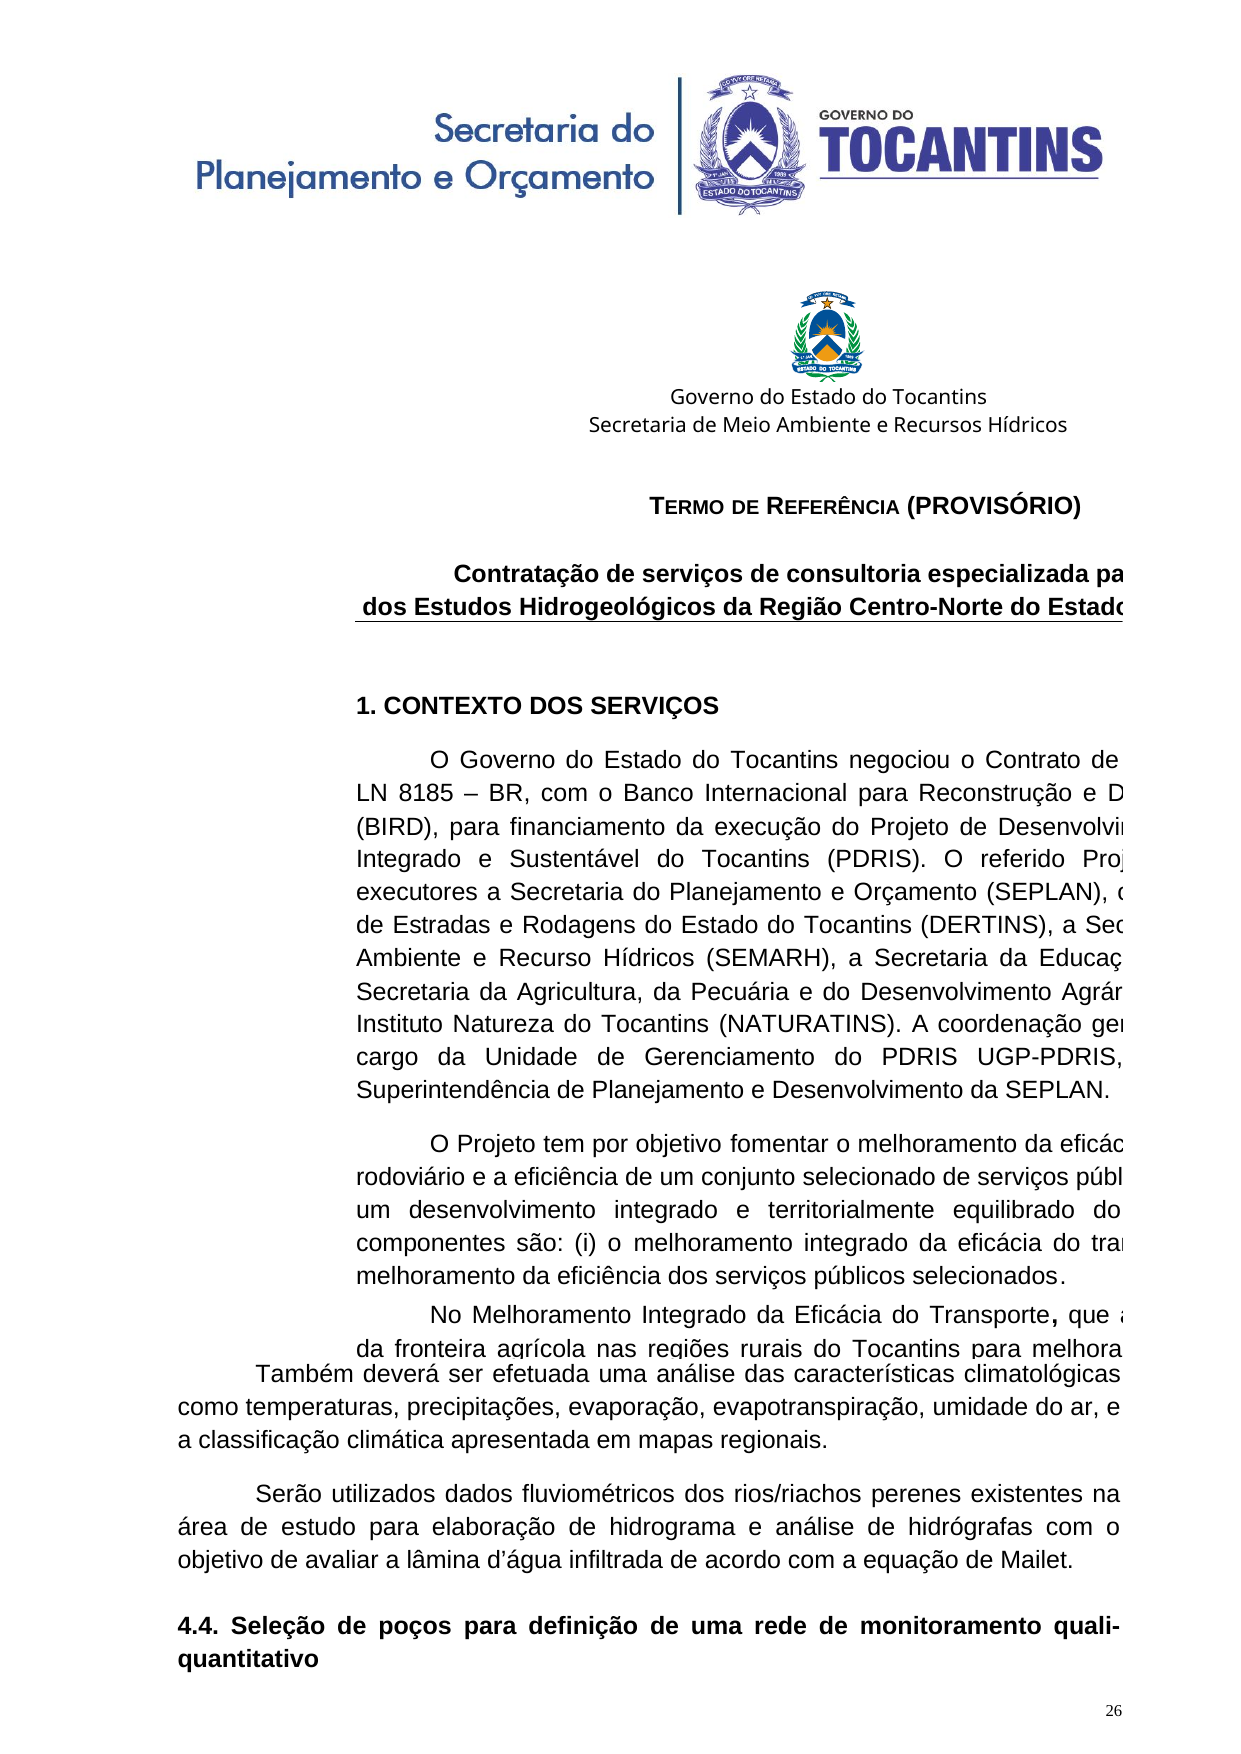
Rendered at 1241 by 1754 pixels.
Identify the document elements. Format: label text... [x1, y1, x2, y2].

text Serão utilizados dados fluviométricos dos rios/riachos perenes existentes na área de estudo para elaboração de hidrograma e análise de hidrógrafas com o objetivo de avaliar a lâmina d’água infiltrada de acordo com a equação de Mailet. [177, 1479, 1122, 1573]
text Também deverá ser efetuada uma análise das características climatológicas como temperaturas, precipitações, evaporação, evapotranspiração, umidade do ar, e a classificação climática apresentada em mapas regionais. [177, 1359, 1122, 1454]
picture [192, 73, 1107, 218]
text 4.4. Seleção de poços para definição de uma rede de monitoramento quali-quantitativo [177, 1611, 1122, 1673]
